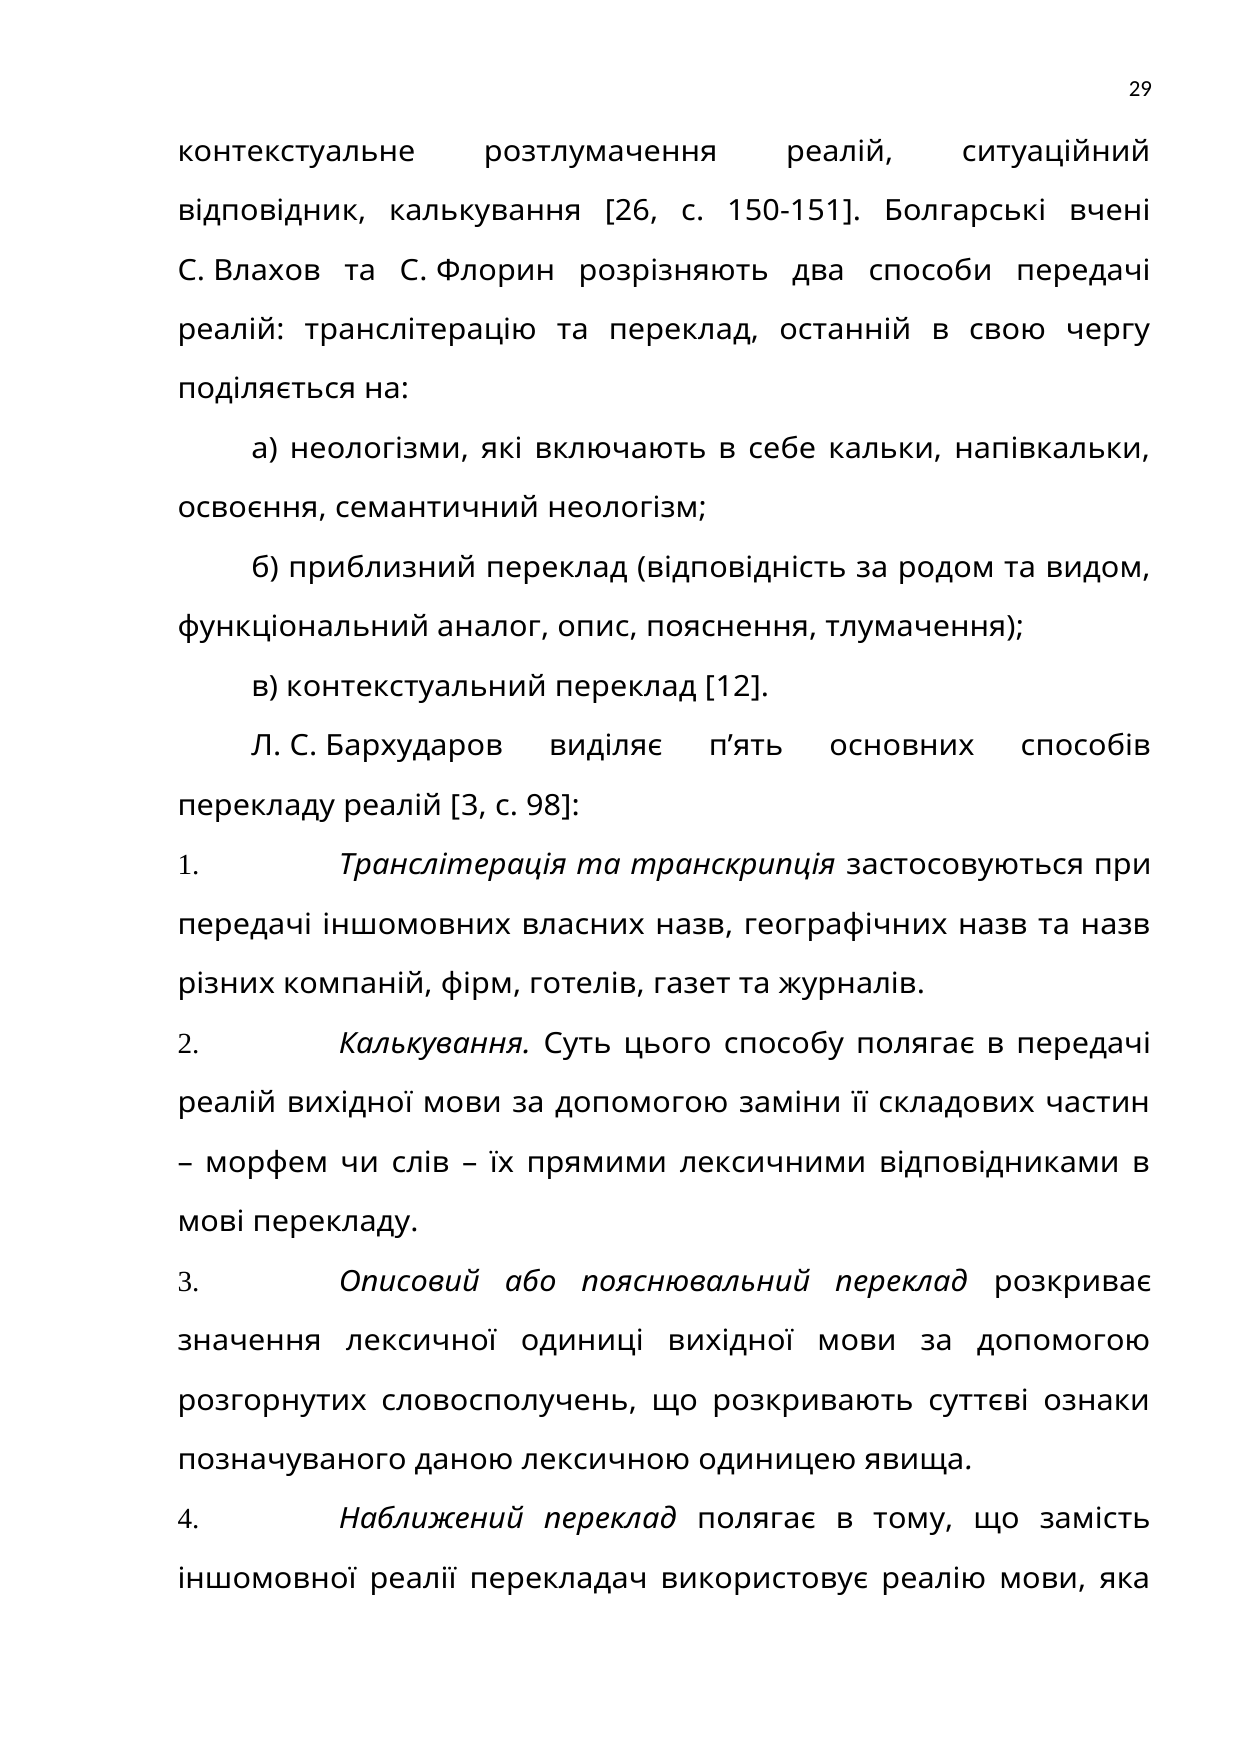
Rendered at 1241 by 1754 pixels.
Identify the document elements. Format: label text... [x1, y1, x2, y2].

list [177, 130, 1152, 407]
list Транслітерація та транскрипція застосовуються при передачі іншомовних власних назв, географічних назв та назв різних компаній, фірм, готелів, газет та журналів. [177, 843, 1152, 1002]
text в) контекстуальний переклад [12]. [177, 665, 1152, 705]
text б) приблизний переклад (відповідність за родом та видом, функціональний аналог, опис, пояснення, тлумачення); [177, 546, 1152, 645]
list Описовий або пояснювальний переклад розкриває значення лексичної одиниці вихідної мови за допомогою розгорнутих словосполучень, що розкривають суттєві ознаки позначуваного даною лексичною одиницею явища. [177, 1260, 1152, 1478]
list Калькування. Суть цього способу полягає в передачі реалій вихідної мови за допомогою заміни її складових частин – морфем чи слів – їх прямими лексичними відповідниками в мові перекладу. [177, 1022, 1152, 1240]
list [177, 1498, 1152, 1597]
text Л. С. Бархударов виділяє п’ять основних способів перекладу реалій [3, с. 98]: [177, 724, 1152, 824]
text а) неологізми, які включають в себе кальки, напівкальки, освоєння, семантичний неологізм; [177, 427, 1152, 526]
